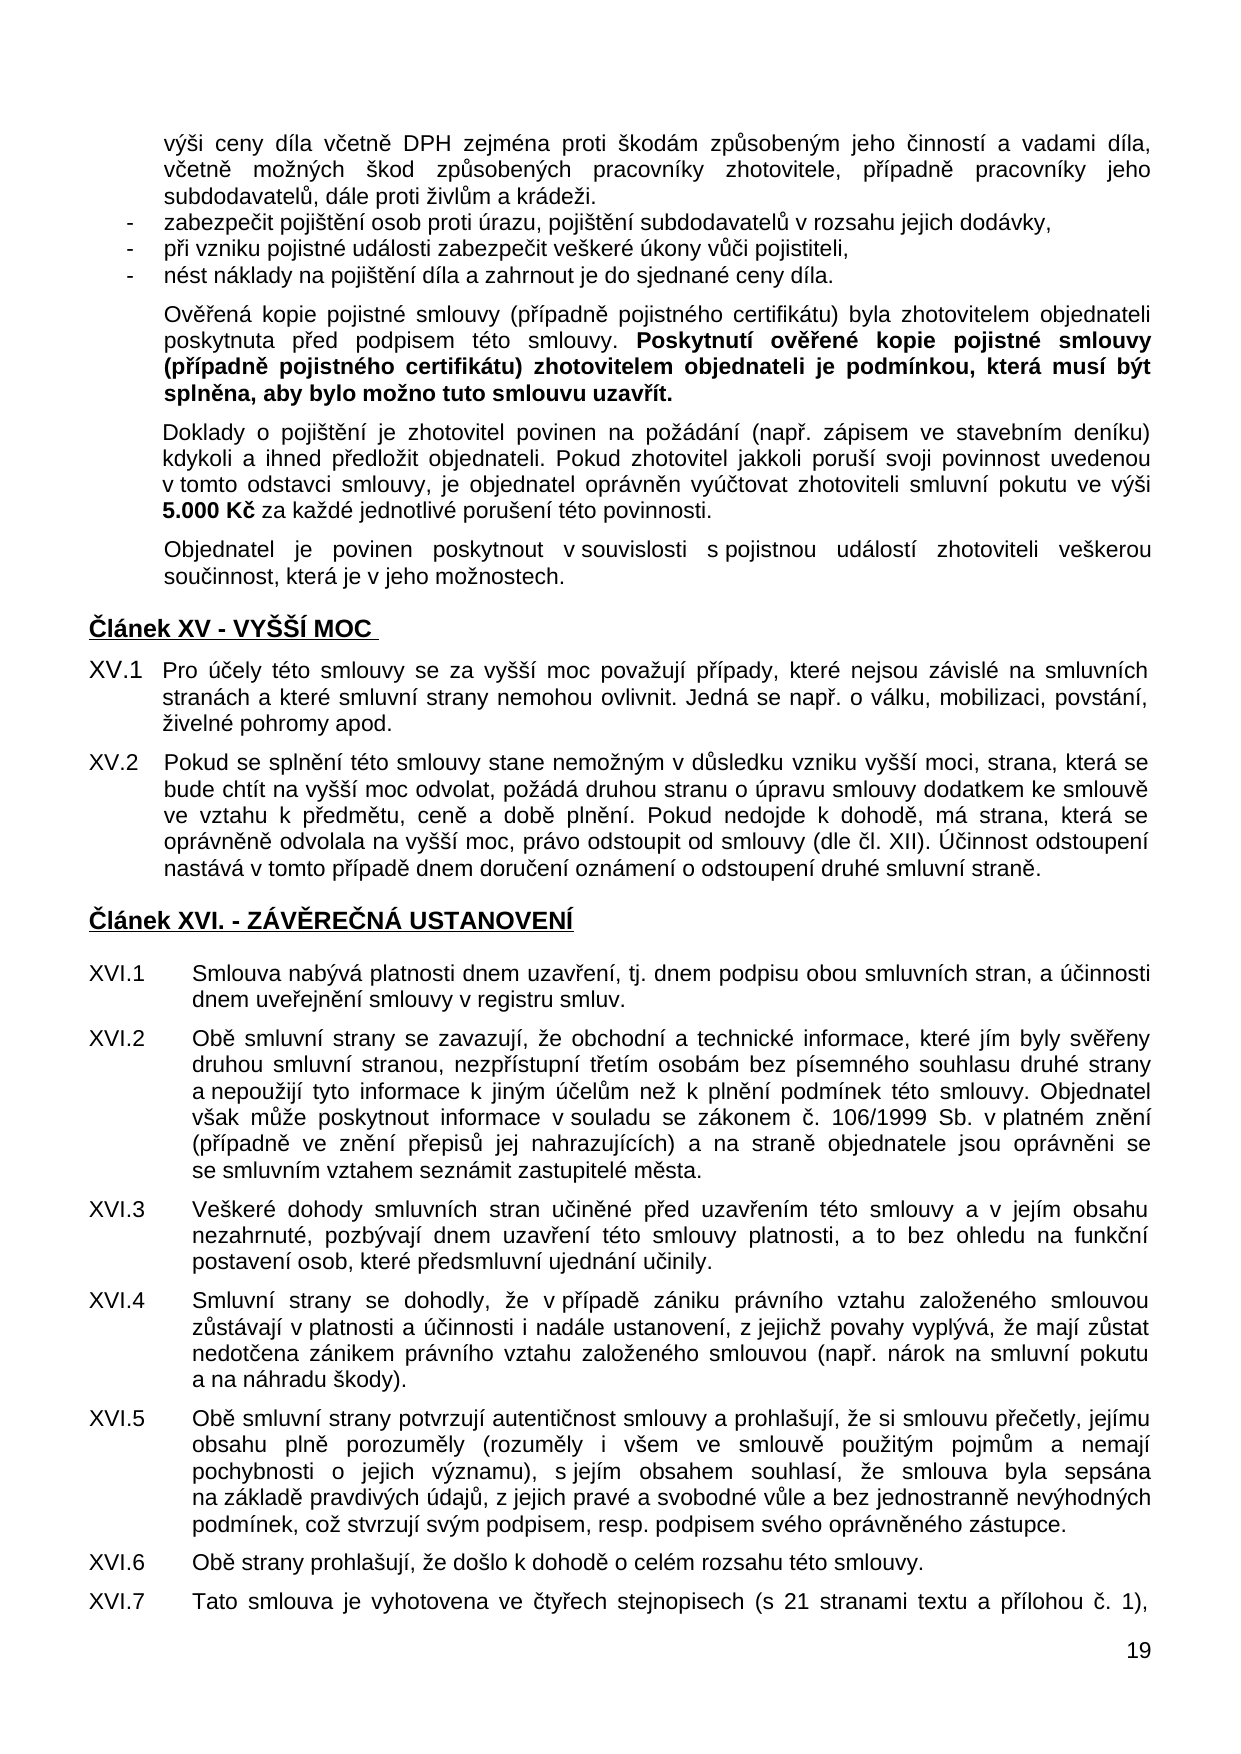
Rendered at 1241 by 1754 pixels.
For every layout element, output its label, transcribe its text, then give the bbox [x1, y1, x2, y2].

text XVI.3 Veškeré dohody smluvních stran učiněné před uzavřením této smlouvy a v jejím obsahu nezahrnuté, pozbývají dnem uzavření této smlouvy platnosti, a to bez ohledu na funkční postavení osob, které předsmluvní ujednání učinily. [89, 1196, 1149, 1275]
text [89, 1588, 1149, 1614]
subtitle XV.2 Pokud se splnění této smlouvy stane nemožným v důsledku vzniku vyšší moci, strana, která se bude chtít na vyšší moc odvolat, požádá druhou stranu o úpravu smlouvy dodatkem ke smlouvě ve vztahu k předmětu, ceně a době plnění. Pokud nedojde k dohodě, má strana, která se oprávněně odvolala na vyšší moc, právo odstoupit od smlouvy (dle čl. XII). Účinnost odstoupení nastává v tomto případě dnem doručení oznámení o odstoupení druhé smluvní straně. [89, 749, 1149, 881]
text XV.1 Pro účely této smlouvy se za vyšší moc považují případy, které nejsou závislé na smluvních stranách a které smluvní strany nemohou ovlivnit. Jedná se např. o válku, mobilizaci, povstání, živelné pohromy apod. [89, 655, 1149, 737]
text Článek XV - VYŠŠÍ MOC [89, 614, 1152, 643]
text XVI.6 Obě strany prohlašují, že došlo k dohodě o celém rozsahu této smlouvy. [89, 1549, 1149, 1576]
text XVI.1 Smlouva nabývá platnosti dnem uzavření, tj. dnem podpisu obou smluvních stran, a účinnosti dnem uveřejnění smlouvy v registru smluv. [89, 960, 1152, 1012]
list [126, 130, 1152, 209]
list nést náklady na pojištění díla a zahrnout je do sjednané ceny díla. [126, 262, 1152, 288]
text XVI.5 Obě smluvní strany potvrzují autentičnost smlouvy a prohlašují, že si smlouvu přečetly, jejímu obsahu plně porozuměly (rozuměly i všem ve smlouvě použitým pojmům a nemají pochybnosti o jejich významu), s jejím obsahem souhlasí, že smlouva byla sepsána na základě pravdivých údajů, z jejich pravé a svobodné vůle a bez jednostranně nevýhodných podmínek, což stvrzují svým podpisem, resp. podpisem svého oprávněného zástupce. [89, 1405, 1152, 1537]
text Ověřená kopie pojistné smlouvy (případně pojistného certifikátu) byla zhotovitelem objednateli poskytnuta před podpisem této smlouvy. Poskytnutí ověřené kopie pojistné smlouvy (případně pojistného certifikátu) zhotovitelem objednateli je podmínkou, která musí být splněna, aby bylo možno tuto smlouvu uzavřít. [164, 301, 1152, 406]
list při vzniku pojistné události zabezpečit veškeré úkony vůči pojistiteli, [126, 235, 1152, 262]
text Objednatel je povinen poskytnout v souvislosti s pojistnou událostí zhotoviteli veškerou součinnost, která je v jeho možnostech. [164, 536, 1152, 589]
list zabezpečit pojištění osob proti úrazu, pojištění subdodavatelů v rozsahu jejich dodávky, [126, 209, 1152, 235]
text XVI.2 Obě smluvní strany se zavazují, že obchodní a technické informace, které jím byly svěřeny druhou smluvní stranou, nezpřístupní třetím osobám bez písemného souhlasu druhé strany a nepoužijí tyto informace k jiným účelům než k plnění podmínek této smlouvy. Objednatel však může poskytnout informace v souladu se zákonem č. 106/1999 Sb. v platném znění (případně ve znění přepisů jej nahrazujících) a na straně objednatele jsou oprávněni se se smluvním vztahem seznámit zastupitelé města. [89, 1025, 1152, 1183]
text Doklady o pojištění je zhotovitel povinen na požádání (např. zápisem ve stavebním deníku) kdykoli a ihned předložit objednateli. Pokud zhotovitel jakkoli poruší svoji povinnost uvedenou v tomto odstavci smlouvy, je objednatel oprávněn vyúčtovat zhotoviteli smluvní pokutu ve výši 5.000 Kč za každé jednotlivé porušení této povinnosti. [162, 418, 1152, 524]
text Článek XVI. - ZÁVĚREČNÁ USTANOVENÍ [89, 906, 1149, 935]
text XVI.4 Smluvní strany se dohodly, že v případě zániku právního vztahu založeného smlouvou zůstávají v platnosti a účinnosti i nadále ustanovení, z jejichž povahy vyplývá, že mají zůstat nedotčena zánikem právního vztahu založeného smlouvou (např. nárok na smluvní pokutu a na náhradu škody). [89, 1287, 1149, 1393]
